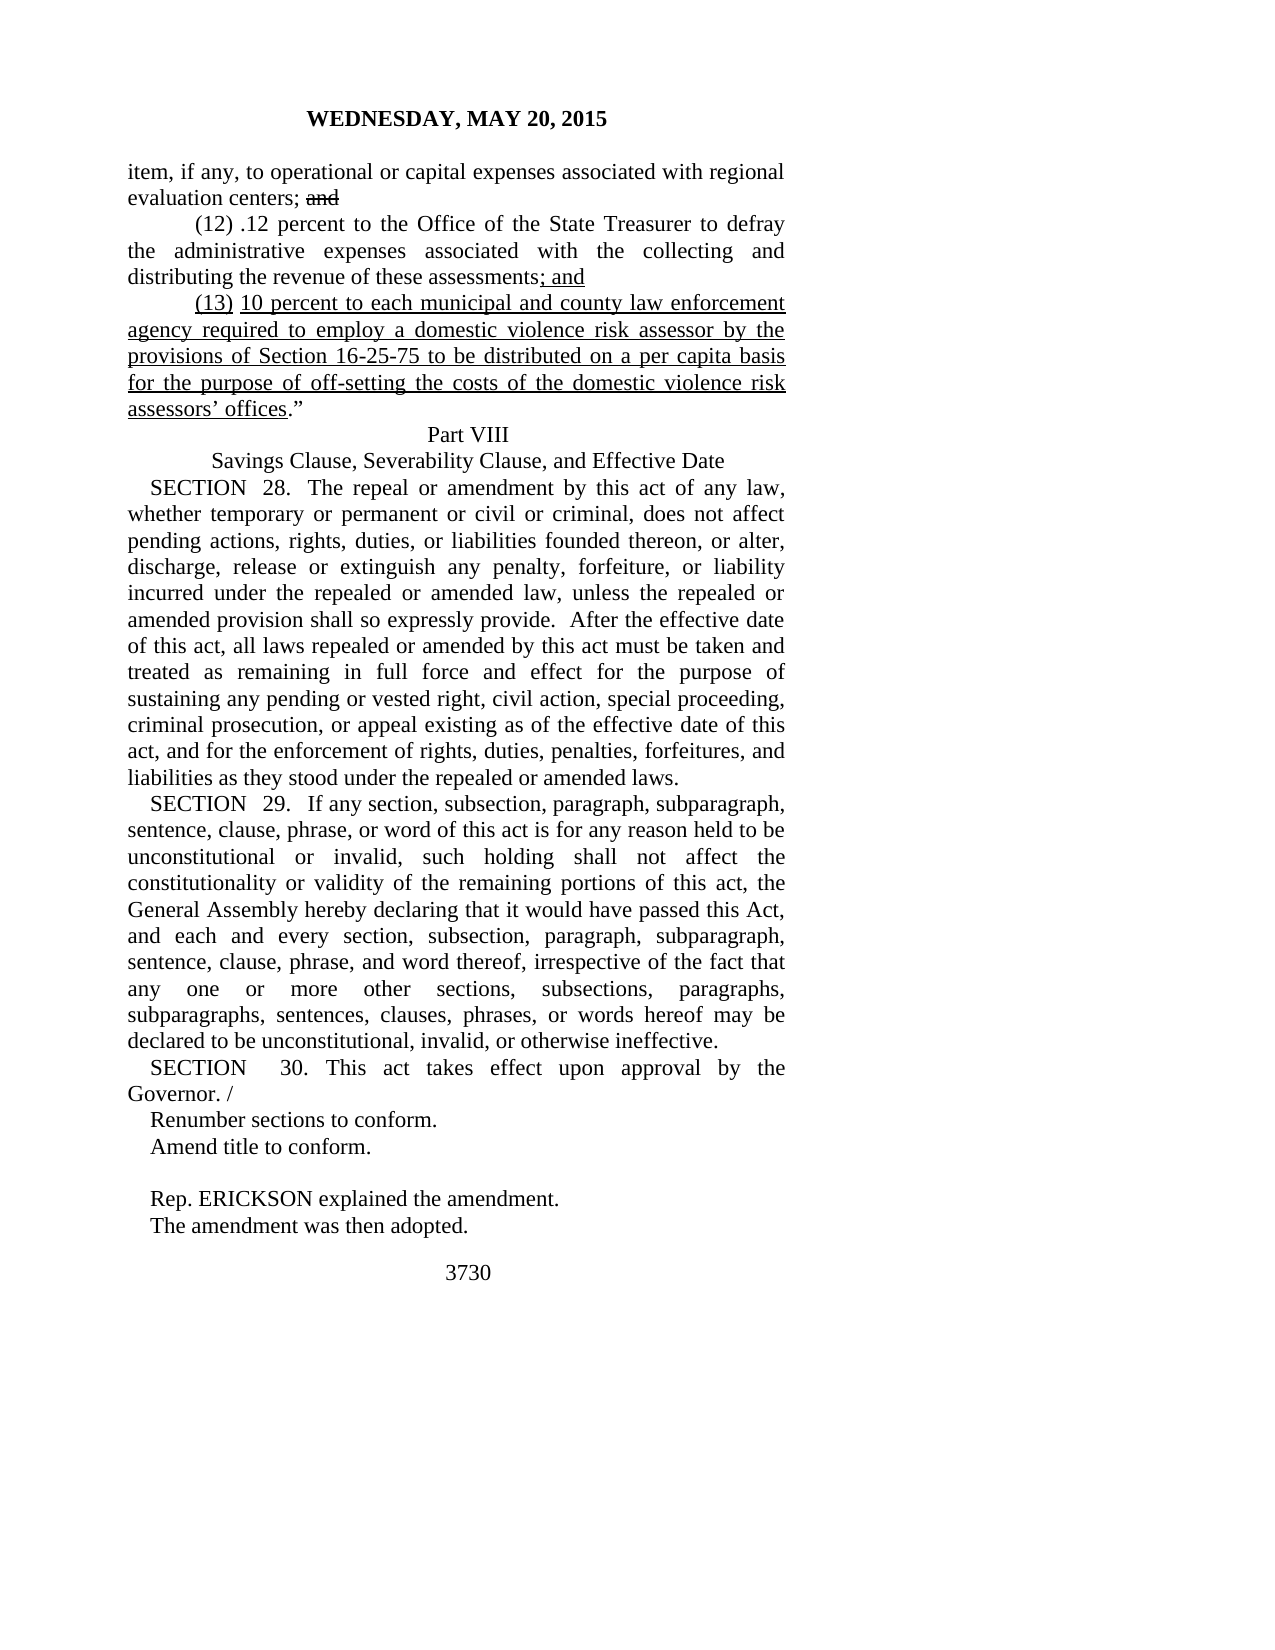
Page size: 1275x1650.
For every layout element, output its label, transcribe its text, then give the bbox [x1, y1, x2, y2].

text SECTION 29. If any section, subsection, paragraph, subparagraph, sentence, clause, phrase, or word of this act is for any reason held to be unconstitutional or invalid, such holding shall not affect the constitutionality or validity of the remaining portions of this act, the General Assembly hereby declaring that it would have passed this Act, and each and every section, subsection, paragraph, subparagraph, sentence, clause, phrase, and word thereof, irrespective of the fact that any one or more other sections, subsections, paragraphs, subparagraphs, sentences, clauses, phrases, or words hereof may be declared to be unconstitutional, invalid, or otherwise ineffective. [127, 790, 786, 1054]
text SECTION 28. The repeal or amendment by this act of any law, whether temporary or permanent or civil or criminal, does not affect pending actions, rights, duties, or liabilities founded thereon, or alter, discharge, release or extinguish any penalty, forfeiture, or liability incurred under the repealed or amended law, unless the repealed or amended provision shall so expressly provide. After the effective date of this act, all laws repealed or amended by this act must be taken and treated as remaining in full force and effect for the purpose of sustaining any pending or vested right, civil action, special proceeding, criminal prosecution, or appeal existing as of the effective date of this act, and for the enforcement of rights, duties, penalties, forfeitures, and liabilities as they stood under the repealed or amended laws. [127, 474, 786, 790]
text Amend title to conform. [127, 1133, 786, 1159]
text (12) .12 percent to the Office of the State Treasurer to defray the administrative expenses associated with the collecting and distributing the revenue of these assessments; and [127, 210, 786, 289]
text SECTION 30. This act takes effect upon approval by the Governor. / [127, 1054, 786, 1106]
text (13) 10 percent to each municipal and county law enforcement agency required to employ a domestic violence risk assessor by the provisions of Section 16-25-75 to be distributed on a per capita basis for the purpose of off-setting the costs of the domestic violence risk assessors’ offices.” [127, 289, 786, 365]
text Part VIII [127, 421, 786, 448]
text Savings Clause, Severability Clause, and Effective Date [127, 448, 786, 474]
text (13) 10 percent to each municipal and county law enforcement agency required to employ a domestic violence risk assessor by the provisions of Section 16-25-75 to be distributed on a per capita basis for the purpose of off-setting the costs of the domestic violence risk assessors’ offices.” [127, 392, 786, 421]
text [127, 158, 786, 210]
text Rep. ERICKSON explained the amendment. [127, 1186, 786, 1212]
text The amendment was then adopted. [127, 1212, 786, 1238]
text Renumber sections to conform. [127, 1106, 786, 1133]
